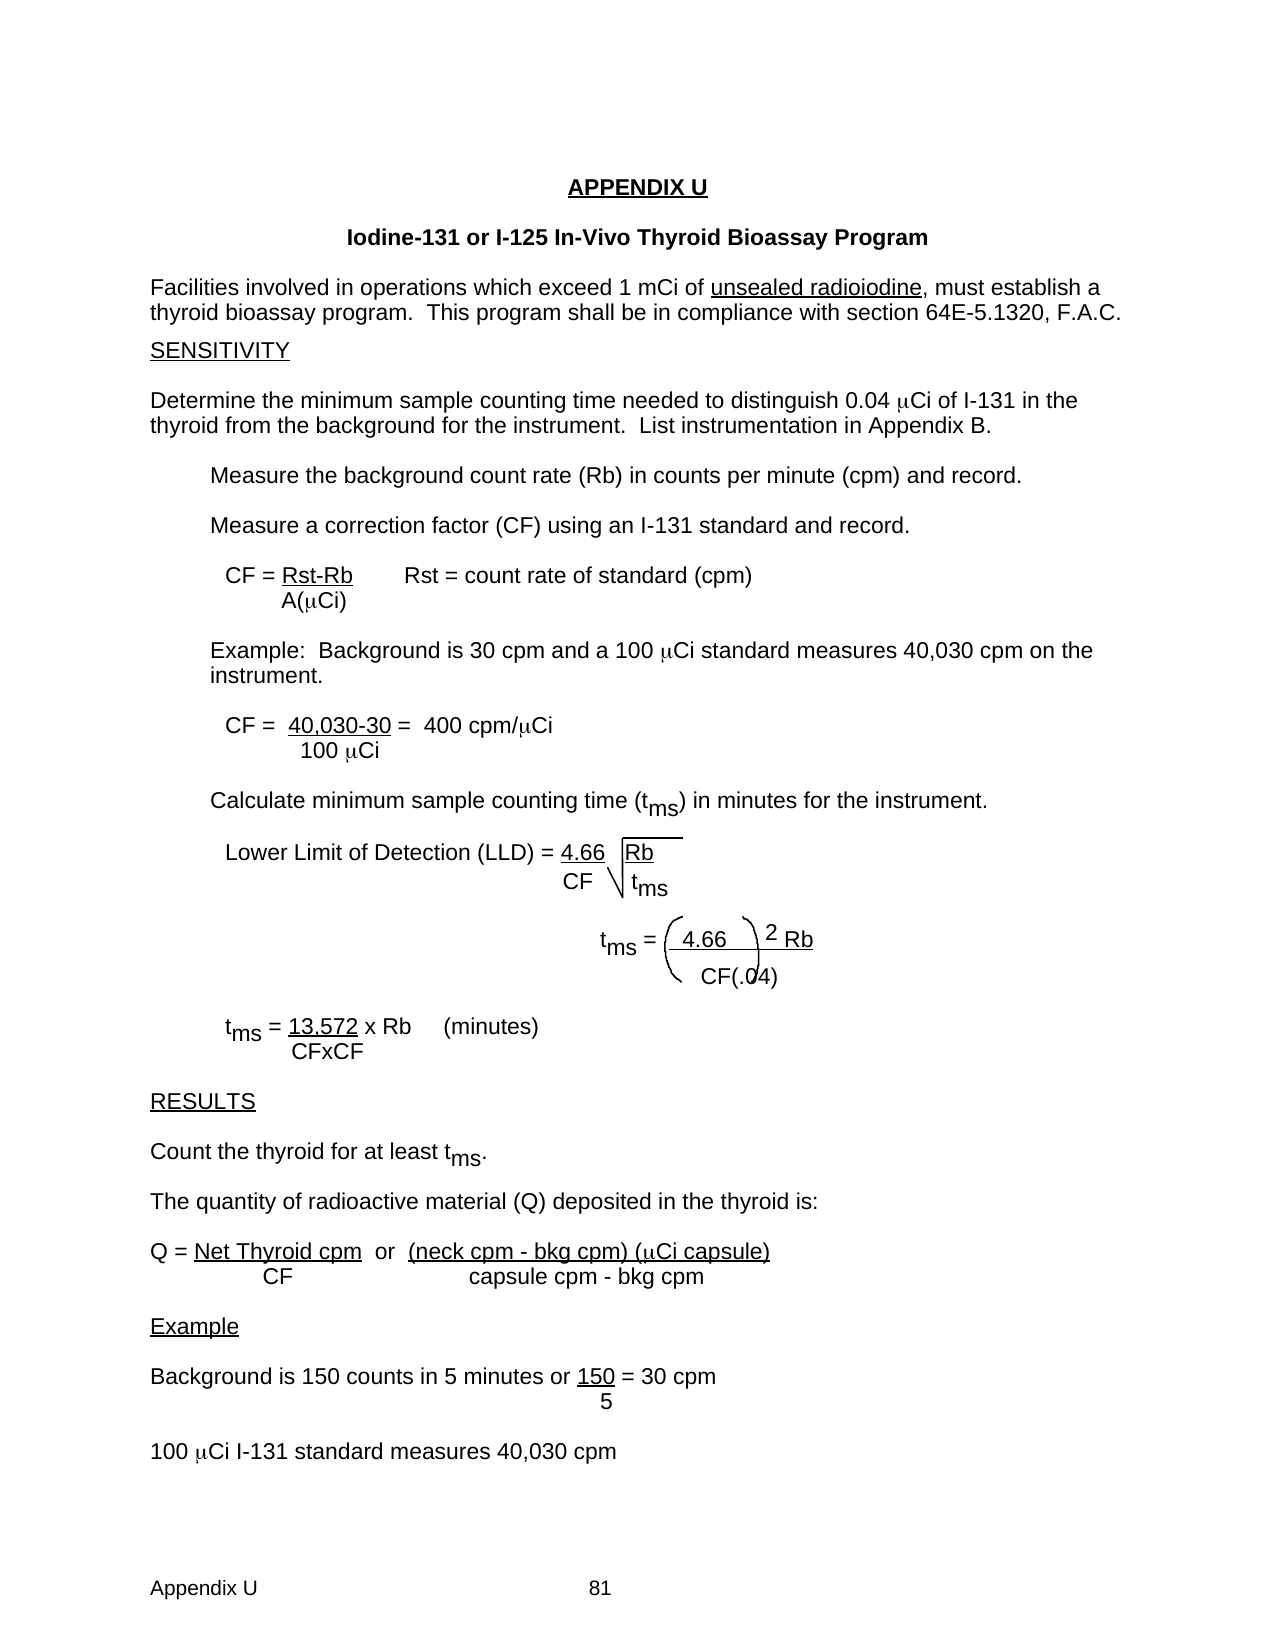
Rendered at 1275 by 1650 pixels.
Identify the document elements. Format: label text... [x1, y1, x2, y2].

text 100 Ci [150, 739, 1125, 764]
text CF capsule cpm - bkg cpm [150, 1264, 1125, 1289]
text Calculate minimum sample counting time (tms) in minutes for the instrument. [210, 789, 1125, 814]
text CF = Rst-Rb Rst = count rate of standard (cpm) [150, 564, 1125, 589]
text RESULTS [150, 1089, 1125, 1114]
text Measure the background count rate (Rb) in counts per minute (cpm) and record. [210, 464, 1125, 489]
text Example: Background is 30 cpm and a 100 Ci standard measures 40,030 cpm on the instrument. [210, 639, 1125, 689]
text Lower Limit of Detection (LLD) = 4.66 Rb [624, 839, 1125, 865]
text Count the thyroid for at least tms. [150, 1139, 1125, 1164]
text CF(.04) [150, 964, 1125, 989]
text Facilities involved in operations which exceed 1 mCi of unsealed radioiodine, must establish a thyroid bioassay program. This program shall be in compliance with section 64E-5.1320, F.A.C. [150, 275, 1125, 325]
text CF tms [624, 869, 1125, 894]
text APPENDIX U [150, 175, 1125, 200]
text Background is 150 counts in 5 minutes or 150 = 30 cpm [150, 1364, 1125, 1389]
text Lower Limit of Detection (LLD) = 4.66 Rb [210, 839, 621, 865]
text tms = 4.66 2 Rb [666, 919, 757, 960]
text CF tms [150, 869, 619, 894]
text CF = 40,030-30 = 400 cpm/Ci [150, 714, 1125, 739]
text Measure a correction factor (CF) using an I-131 standard and record. [210, 514, 1125, 539]
text Iodine-131 or I-125 In-Vivo Thyroid Bioassay Program [150, 225, 1125, 250]
text A(Ci) [150, 589, 1125, 614]
subtitle SENSITIVITY [150, 337, 1125, 364]
text 5 [150, 1389, 1125, 1414]
text Example [150, 1314, 1125, 1339]
text tms = 4.66 2 Rb [150, 919, 672, 960]
text Q = Net Thyroid cpm or (neck cpm - bkg cpm) (Ci capsule) [150, 1239, 1125, 1264]
text The quantity of radioactive material (Q) deposited in the thyroid is: [150, 1189, 1125, 1214]
text Determine the minimum sample counting time needed to distinguish 0.04 Ci of I-131 in the thyroid from the background for the instrument. List instrumentation in Appendix B. [150, 389, 1125, 439]
text tms = 4.66 2 Rb [749, 919, 1125, 960]
text CFxCF [291, 1039, 1125, 1064]
text tms = 13,572 x Rb (minutes) [225, 1014, 1125, 1039]
text 100 Ci I-131 standard measures 40,030 cpm [150, 1439, 1125, 1464]
